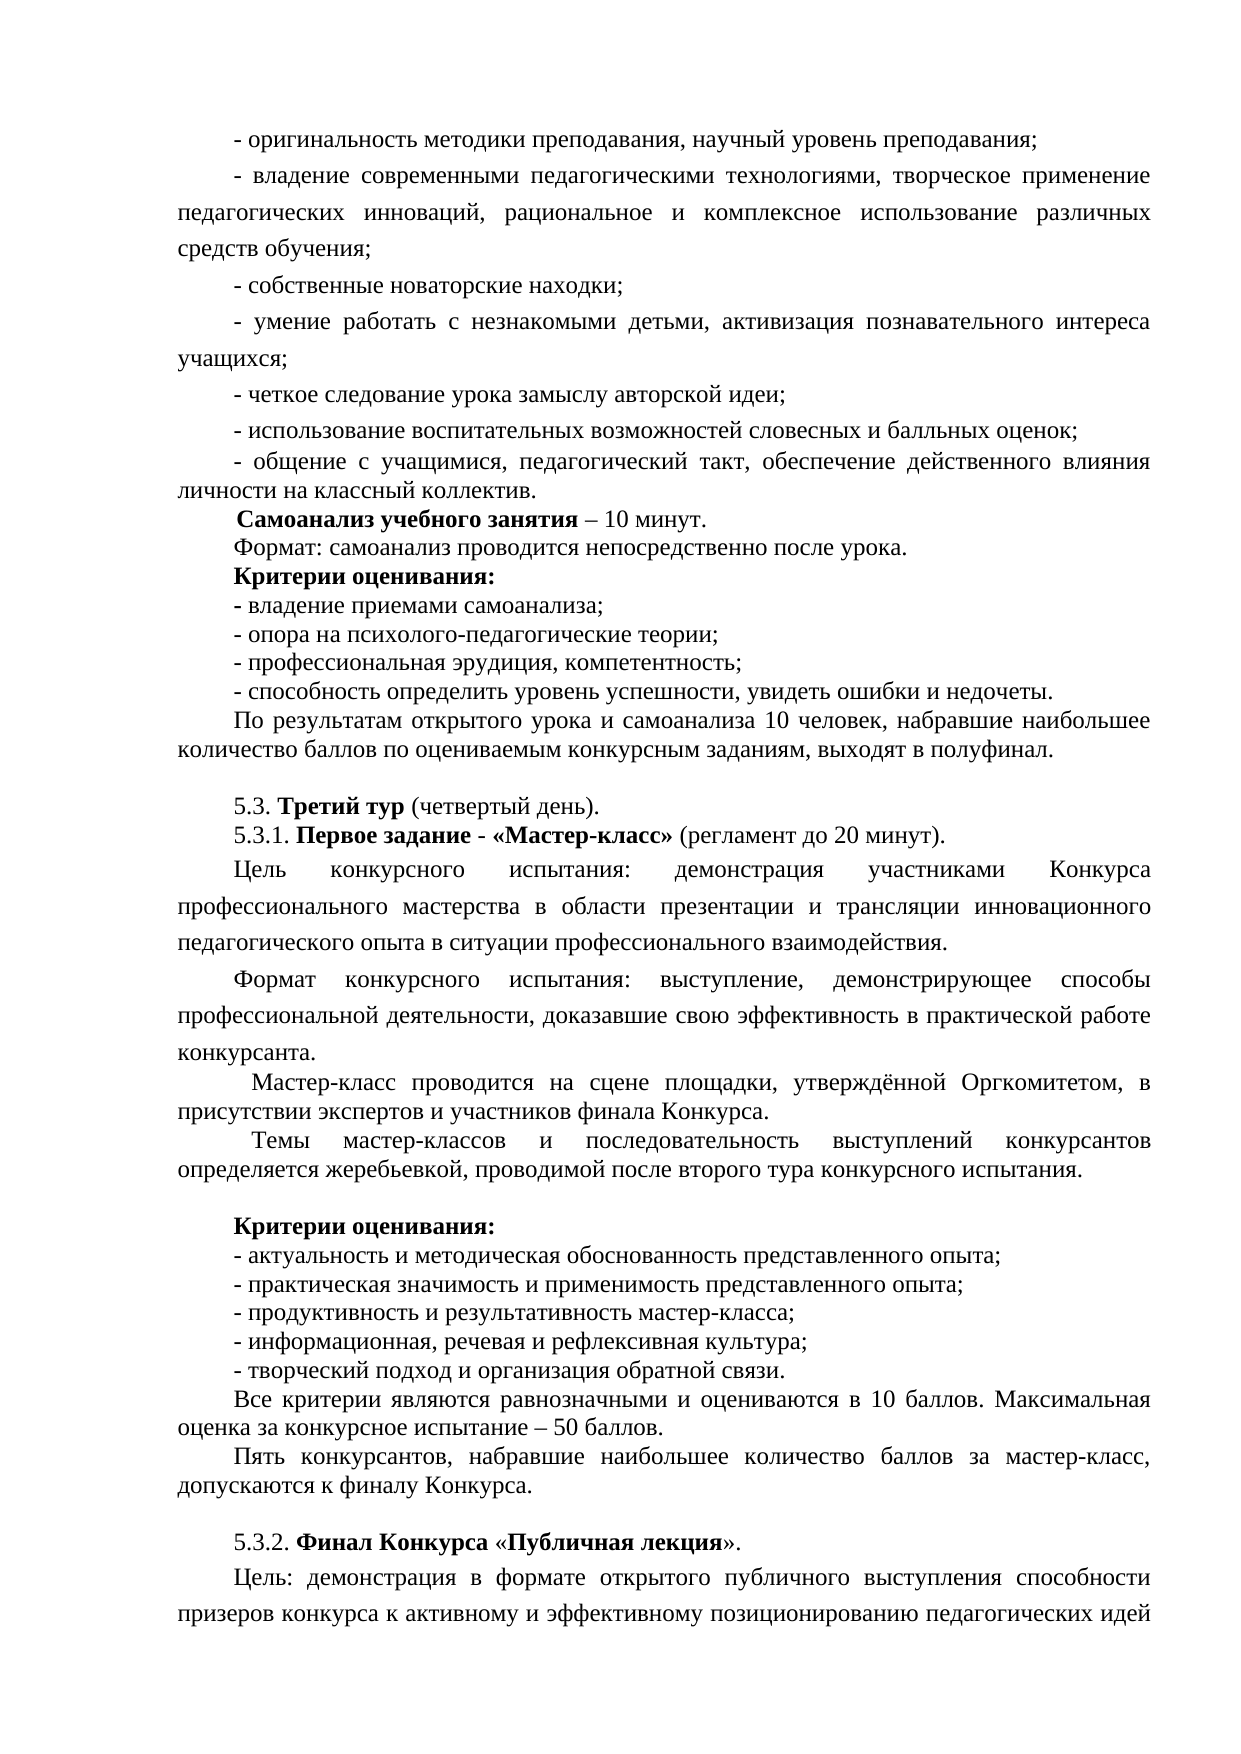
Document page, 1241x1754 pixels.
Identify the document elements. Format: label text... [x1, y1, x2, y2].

text Мастер-класс проводится на сцене площадки, утверждённой Оргкомитетом, в присутствии экспертов и участников финала Конкурса. [177, 1067, 1152, 1125]
text Цель конкурсного испытания: демонстрация участниками Конкурса профессионального мастерства в области презентации и трансляции инновационного педагогического опыта в ситуации профессионального взаимодействия. [177, 849, 1152, 958]
text 5.3.1. Первое задание - «Мастер-класс» (регламент до 20 минут). [177, 820, 1152, 849]
text 5.3.2. Финал Конкурса «Публичная лекция». [177, 1527, 1152, 1556]
text Критерии оценивания: [177, 561, 1152, 590]
text Пять конкурсантов, набравшие наибольшее количество баллов за мастер-класс, допускаются к финалу Конкурса. [177, 1441, 1152, 1499]
text - продуктивность и результативность мастер-класса; [177, 1297, 1152, 1326]
text Темы мастер-классов и последовательность выступлений конкурсантов определяется жеребьевкой, проводимой после второго тура конкурсного испытания. [177, 1125, 1152, 1182]
text - творческий подход и организация обратной связи. [177, 1355, 1152, 1384]
text Формат конкурсного испытания: выступление, демонстрирующее способы профессиональной деятельности, доказавшие свою эффективность в практической работе конкурсанта. [177, 958, 1152, 1067]
text - владение современными педагогическими технологиями, творческое применение педагогических инноваций, рациональное и комплексное использование различных средств обучения; [177, 154, 1152, 264]
text - практическая значимость и применимость представленного опыта; [177, 1269, 1152, 1297]
text - собственные новаторские находки; [177, 264, 1152, 300]
text - опора на психолого-педагогические теории; [177, 619, 1152, 647]
text - общение с учащимися, педагогический такт, обеспечение действенного влияния личности на классный коллектив. [177, 446, 1152, 504]
text По результатам открытого урока и самоанализа 10 человек, набравшие наибольшее количество баллов по оцениваемым конкурсным заданиям, выходят в полуфинал. [177, 705, 1152, 762]
text - использование воспитательных возможностей словесных и балльных оценок; [177, 410, 1152, 446]
text - актуальность и методическая обоснованность представленного опыта; [177, 1240, 1152, 1269]
text - умение работать с незнакомыми детьми, активизация познавательного интереса учащихся; [177, 300, 1152, 373]
text - способность определить уровень успешности, увидеть ошибки и недочеты. [177, 676, 1152, 705]
text - информационная, речевая и рефлексивная культура; [177, 1326, 1152, 1355]
text - четкое следование урока замыслу авторской идеи; [177, 373, 1152, 410]
text - владение приемами самоанализа; [177, 590, 1152, 619]
text - оригинальность методики преподавания, научный уровень преподавания; [177, 118, 1152, 154]
text - профессиональная эрудиция, компетентность; [177, 647, 1152, 676]
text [177, 1556, 1152, 1629]
text 5.3. Третий тур (четвертый день). [177, 791, 1152, 820]
text Критерии оценивания: [177, 1211, 1152, 1240]
text Самоанализ учебного занятия – 10 минут. [177, 504, 1152, 532]
text Все критерии являются равнозначными и оцениваются в 10 баллов. Максимальная оценка за конкурсное испытание – 50 баллов. [177, 1384, 1152, 1441]
text Формат: самоанализ проводится непосредственно после урока. [177, 532, 1152, 561]
